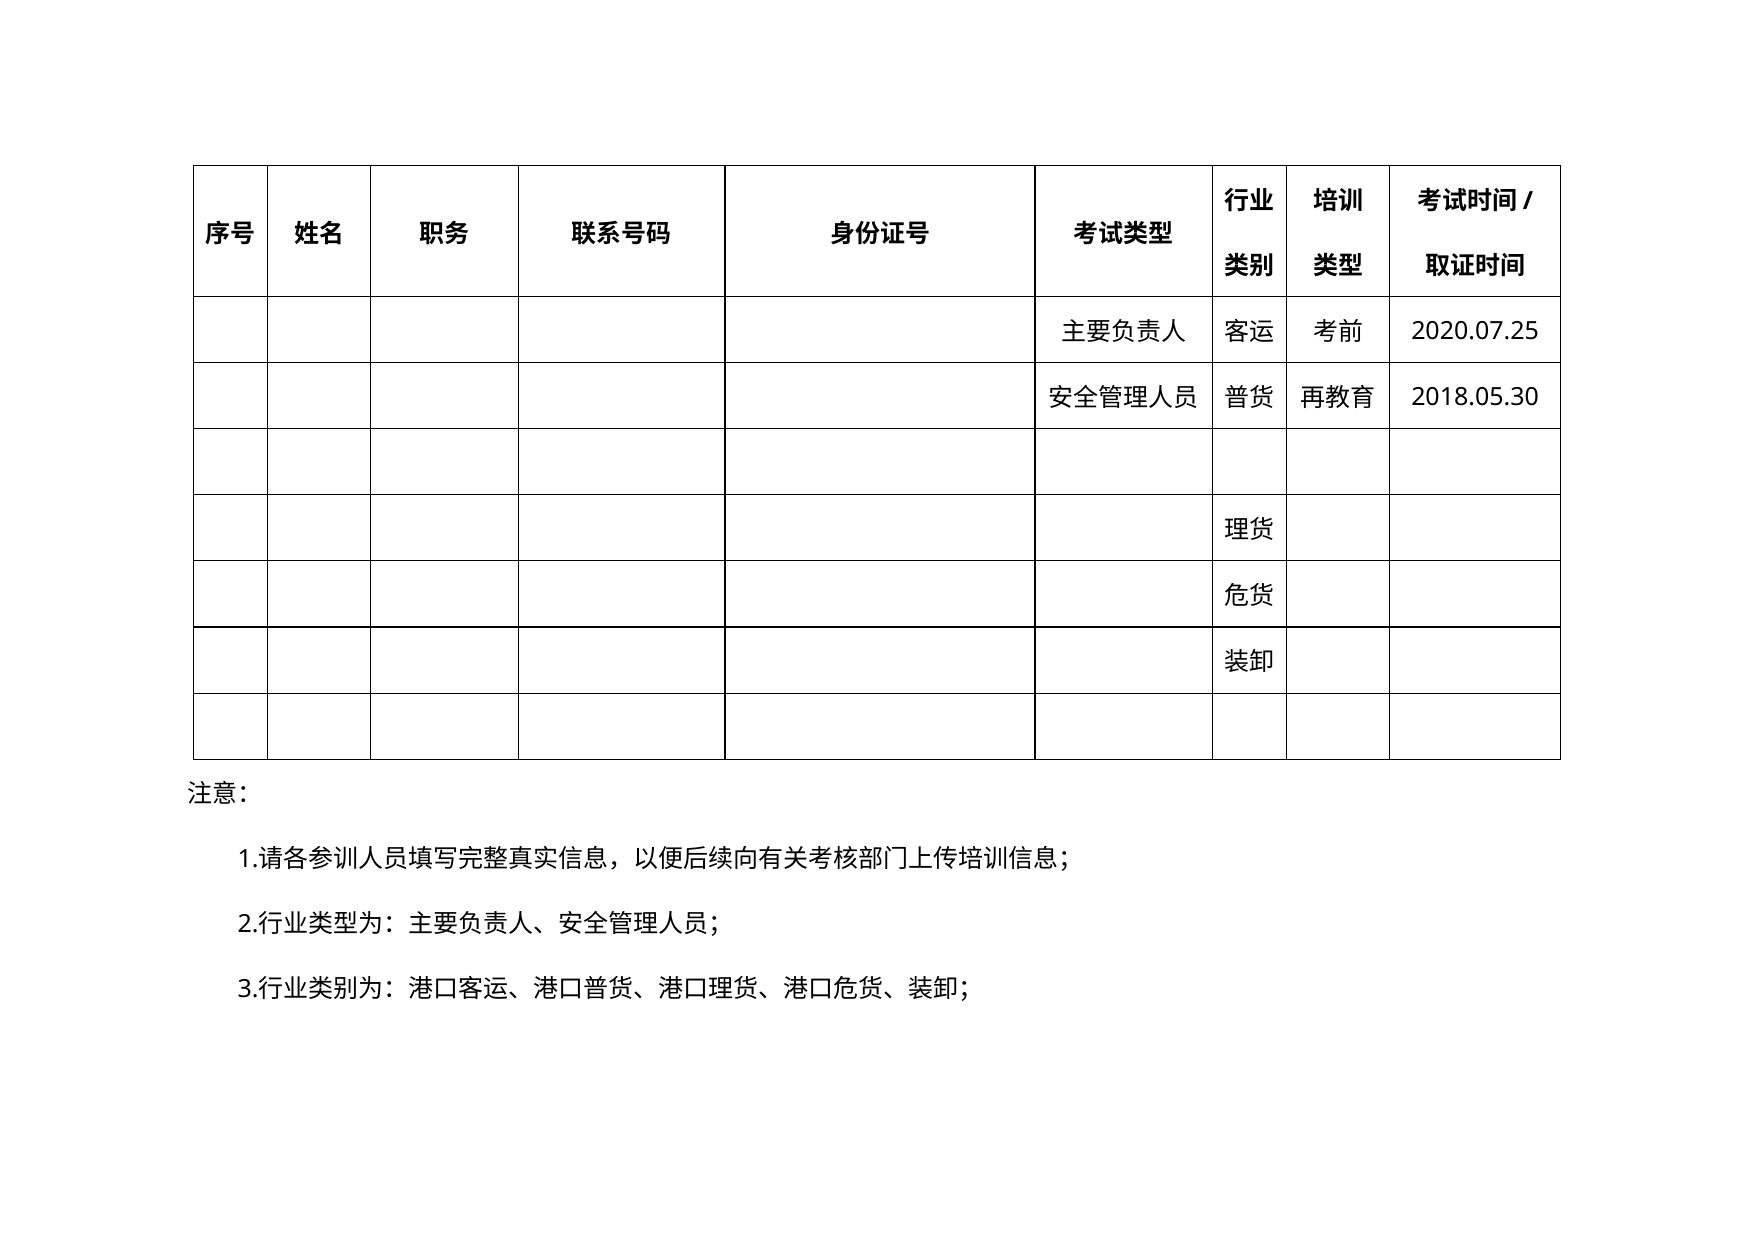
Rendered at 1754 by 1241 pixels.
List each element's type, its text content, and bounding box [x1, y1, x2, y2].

table_header 姓名 [268, 166, 370, 296]
text 注意： [187, 759, 1566, 824]
table_cell 理货 [1213, 495, 1286, 560]
table_cell [519, 297, 724, 362]
table_header 考试类型 [1036, 166, 1212, 296]
table_cell [194, 628, 267, 692]
table_cell [194, 297, 267, 362]
table_cell [726, 561, 1034, 626]
table_cell [1390, 561, 1560, 626]
table_cell [726, 429, 1034, 494]
table_header 联系号码 [519, 166, 724, 296]
table_cell 安全管理人员 [1036, 363, 1212, 428]
table_header 序号 [194, 166, 267, 296]
text 1.请各参训人员填写完整真实信息，以便后续向有关考核部门上传培训信息； [237, 824, 1566, 889]
table_cell [519, 429, 724, 494]
table_cell [371, 694, 518, 758]
table_cell [519, 628, 724, 692]
table_cell [268, 363, 370, 428]
table_cell [194, 694, 267, 758]
table_cell [371, 561, 518, 626]
table_cell 考前 [1287, 297, 1389, 362]
table_cell 2018.05.30 [1390, 363, 1560, 428]
table_header 职务 [371, 166, 518, 296]
table_cell [194, 429, 267, 494]
table_cell [268, 628, 370, 692]
table_cell [371, 628, 518, 692]
table_cell [1287, 561, 1389, 626]
table_header 考试时间 / 取证时间 [1390, 166, 1560, 296]
table_cell 客运 [1213, 297, 1286, 362]
table_cell [268, 297, 370, 362]
table_cell 普货 [1213, 363, 1286, 428]
table_cell [268, 561, 370, 626]
table_header 身份证号 [726, 166, 1034, 296]
table_cell [194, 363, 267, 428]
table_cell [519, 363, 724, 428]
table_cell 再教育 [1287, 363, 1389, 428]
table_cell 装卸 [1213, 628, 1286, 692]
table_cell 危货 [1213, 561, 1286, 626]
table_cell [371, 297, 518, 362]
table_cell [726, 628, 1034, 692]
table_cell [1287, 429, 1389, 494]
table_cell [1036, 561, 1212, 626]
table_header 行业 类别 [1213, 166, 1286, 296]
table_cell [1390, 694, 1560, 758]
table_cell [268, 495, 370, 560]
table_cell 2020.07.25 [1390, 297, 1560, 362]
table_cell [1213, 429, 1286, 494]
table_cell [1213, 694, 1286, 758]
table_cell [194, 561, 267, 626]
table_cell [519, 495, 724, 560]
table_cell [1036, 694, 1212, 758]
table_cell 主要负责人 [1036, 297, 1212, 362]
table_cell [1287, 495, 1389, 560]
text 2.行业类型为：主要负责人、安全管理人员； [237, 889, 1566, 954]
table_cell [1390, 429, 1560, 494]
table_cell [194, 495, 267, 560]
table_cell [726, 694, 1034, 758]
table_cell [371, 495, 518, 560]
table_cell [1036, 429, 1212, 494]
table_cell [371, 429, 518, 494]
table_cell [726, 363, 1034, 428]
table_cell [1036, 495, 1212, 560]
text 3.行业类别为：港口客运、港口普货、港口理货、港口危货、装卸； [187, 954, 1566, 1019]
table_cell [371, 363, 518, 428]
table_cell [268, 694, 370, 758]
table_cell [519, 561, 724, 626]
table_cell [1390, 495, 1560, 560]
table_cell [1287, 694, 1389, 758]
table_cell [268, 429, 370, 494]
table_cell [726, 495, 1034, 560]
table_cell [726, 297, 1034, 362]
table_cell [1287, 628, 1389, 692]
table_cell [1390, 628, 1560, 692]
table_cell [1036, 628, 1212, 692]
table_cell [519, 694, 724, 758]
table_header 培训 类型 [1287, 166, 1389, 296]
